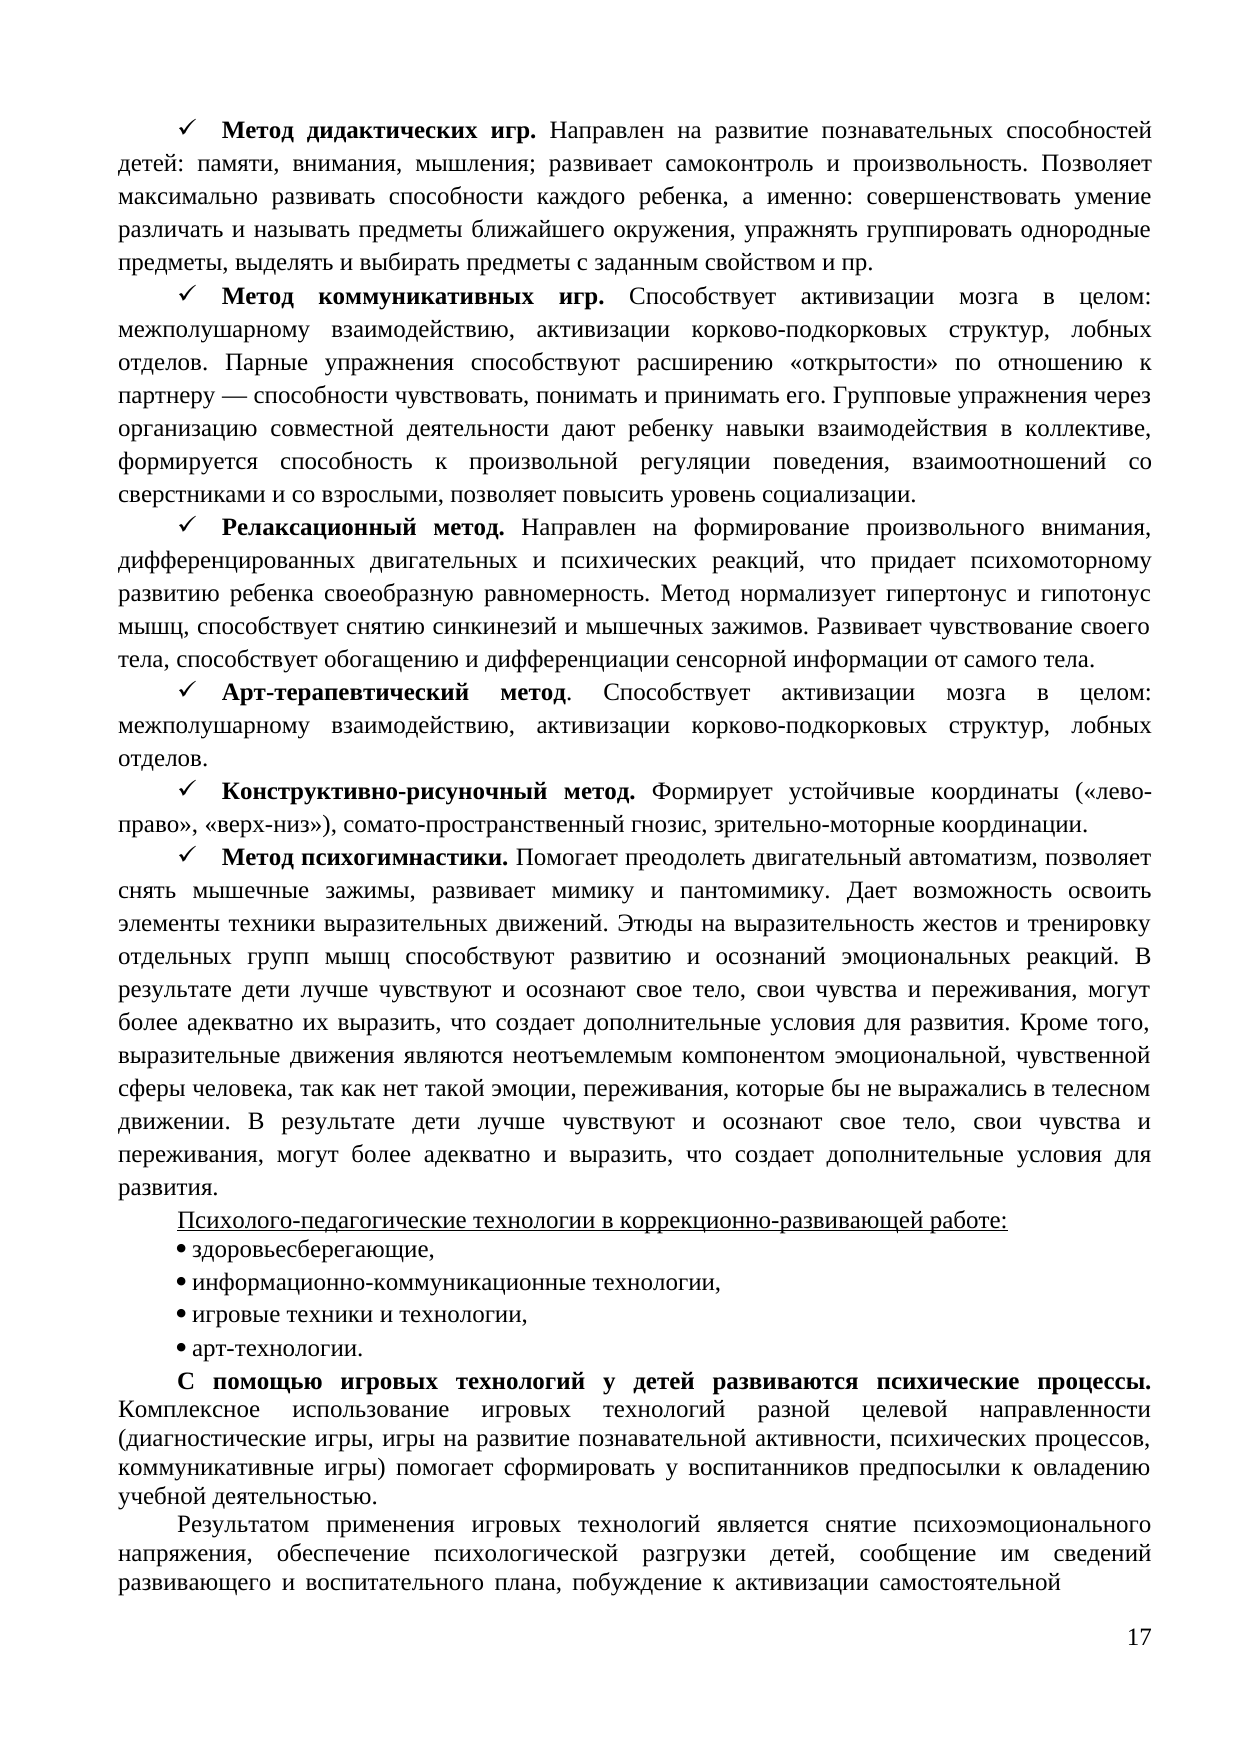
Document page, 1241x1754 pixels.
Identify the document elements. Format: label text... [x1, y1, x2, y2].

list Релаксационный метод. Направлен на формирование произвольного внимания, дифференцированных двигательных и психических реакций, что придает психомоторному развитию ребенка своеобразную равномерность. Метод нормализует гипертонус и гипотонус мышц, способствует снятию синкинезий и мышечных зажимов. Развивает чувствование своего тела, способствует обогащению и дифференциации сенсорной информации от самого тела. [118, 512, 1152, 673]
list Метод психогимнастики. Помогает преодолеть двигательный автоматизм, позволяет снять мышечные зажимы, развивает мимику и пантомимику. Дает возможность освоить элементы техники выразительных движений. Этюды на выразительность жестов и тренировку отдельных групп мышц способствуют развитию и осознаний эмоциональных реакций. В результате дети лучше чувствуют и осознают свое тело, свои чувства и переживания, могут более адекватно их выразить, что создает дополнительные условия для развития. Кроме того, выразительные движения являются неотъемлемым компонентом эмоциональной, чувственной сферы человека, так как нет такой эмоции, переживания, которые бы не выражались в телесном движении. В результате дети лучше чувствуют и осознают свое тело, свои чувства и переживания, могут более адекватно и выразить, что создает дополнительные условия для развития. [118, 842, 1152, 1201]
list здоровьесберегающие, [177, 1234, 1163, 1263]
list информационно-коммуникационные технологии, [177, 1267, 1163, 1295]
list Метод дидактических игр. Направлен на развитие познавательных способностей детей: памяти, внимания, мышления; развивает самоконтроль и произвольность. Позволяет максимально развивать способности каждого ребенка, а именно: совершенствовать умение различать и называть предметы ближайшего окружения, упражнять группировать однородные предметы, выделять и выбирать предметы с заданным свойством и пр. [118, 115, 1152, 276]
list арт-технологии. [177, 1333, 1163, 1361]
text С помощью игровых технологий у детей развиваются психические процессы. Комплексное использование игровых технологий разной целевой направленности (диагностические игры, игры на развитие познавательной активности, психических процессов, коммуникативные игры) помогает сформировать у воспитанников предпосылки к овладению учебной деятельностью. [118, 1366, 1151, 1509]
list игровые техники и технологии, [177, 1299, 1163, 1328]
text Психолого-педагогические технологии в коррекционно-развивающей работе: [177, 1206, 1163, 1234]
list Арт-терапевтический метод. Способствует активизации мозга в целом: межполушарному взаимодействию, активизации корково-подкорковых структур, лобных отделов. [118, 677, 1152, 772]
list Конструктивно-рисуночный метод. Формирует устойчивые координаты («лево- право», «верх-низ»), сомато-пространственный гнозис, зрительно-моторные координации. [118, 776, 1152, 838]
list Метод коммуникативных игр. Способствует активизации мозга в целом: межполушарному взаимодействию, активизации корково-подкорковых структур, лобных отделов. Парные упражнения способствуют расширению «открытости» по отношению к партнеру — способности чувствовать, понимать и принимать его. Групповые упражнения через организацию совместной деятельности дают ребенку навыки взаимодействия в коллективе, формируется способность к произвольной регуляции поведения, взаимоотношений со сверстниками и со взрослыми, позволяет повысить уровень социализации. [118, 281, 1152, 508]
text Результатом применения игровых технологий является снятие психоэмоционального напряжения, обеспечение психологической разгрузки детей, сообщение им сведений развивающего и воспитательного плана, побуждение к активизации самостоятельной [118, 1509, 1151, 1596]
